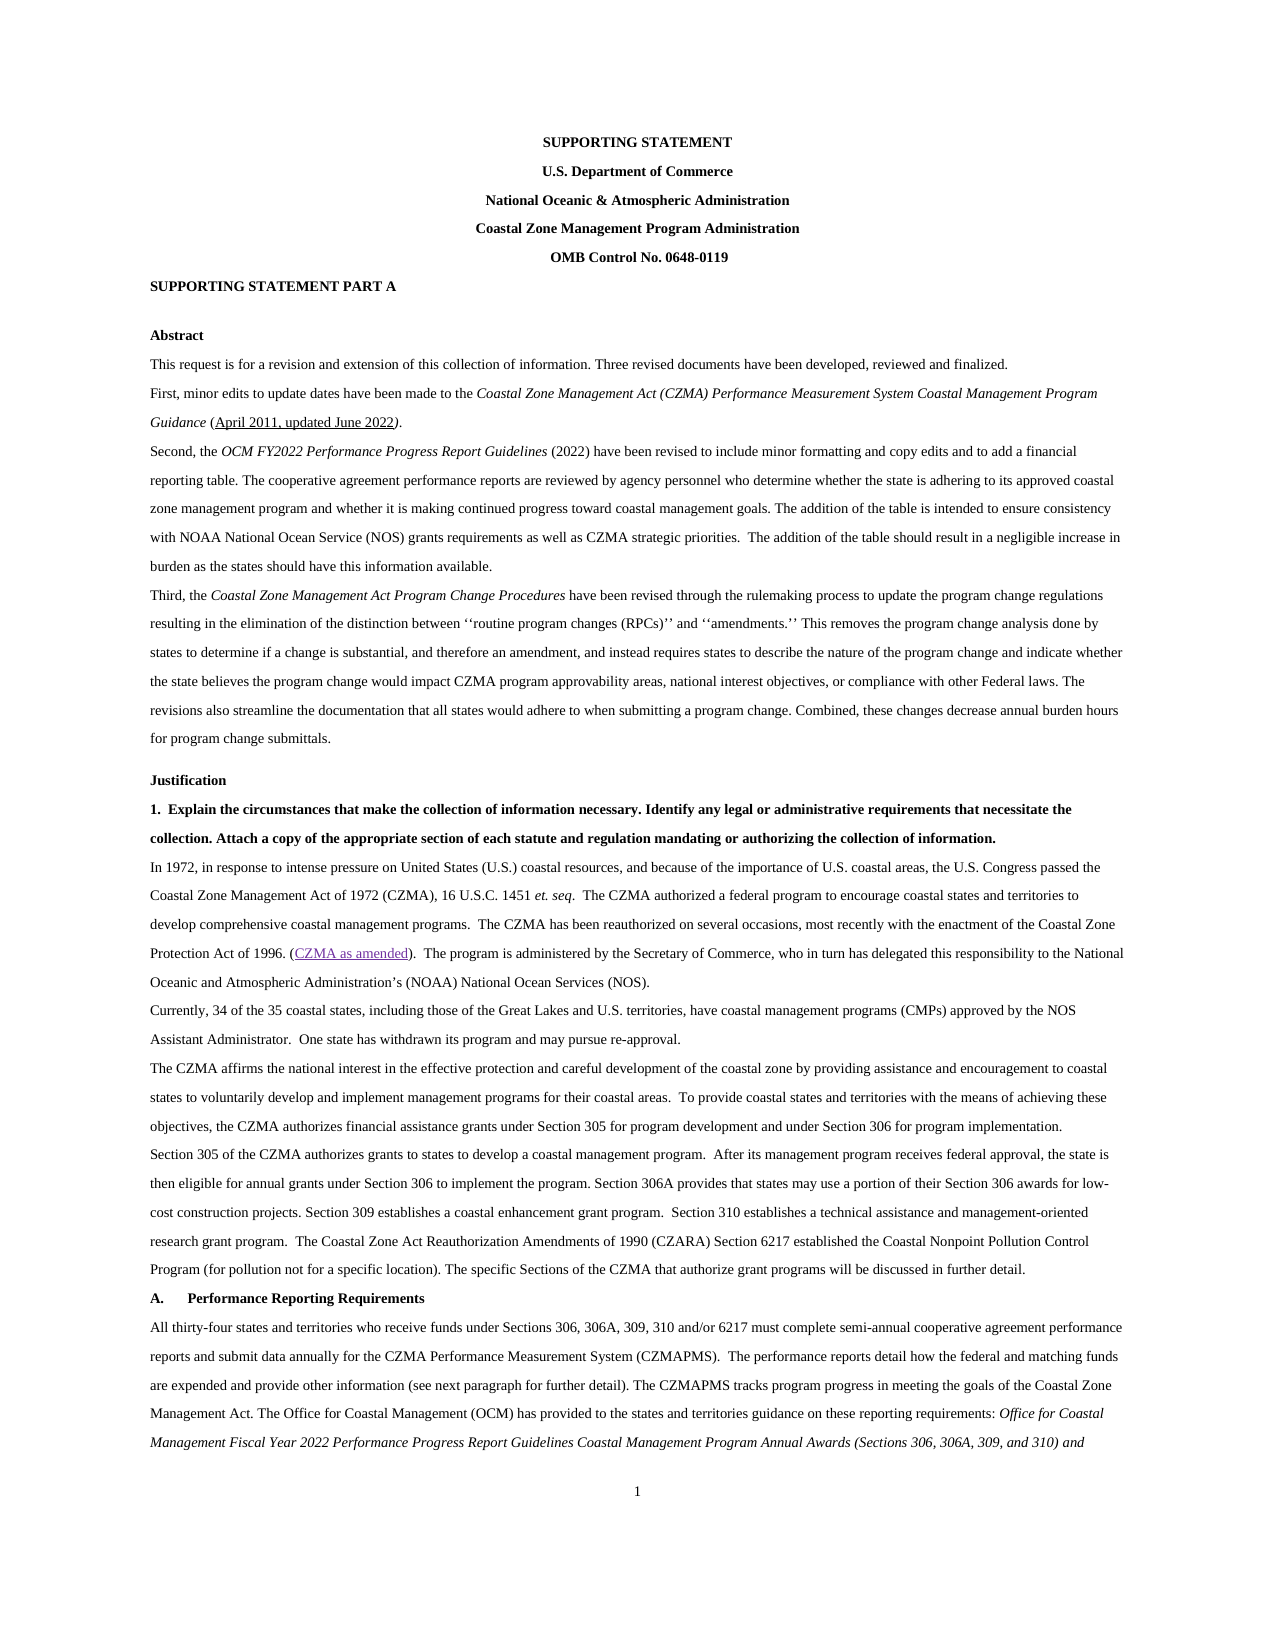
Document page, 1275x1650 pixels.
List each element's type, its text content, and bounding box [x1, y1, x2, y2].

text National Oceanic & Atmospheric Administration [150, 179, 1125, 208]
text OMB Control No. 0648-0119 [150, 237, 1125, 266]
subtitle Justification [150, 760, 1125, 789]
text U.S. Department of Commerce [150, 151, 1125, 179]
subtitle Abstract [150, 315, 1125, 344]
text Coastal Zone Management Program Administration [150, 208, 1125, 237]
text First, minor edits to update dates have been made to the Coastal Zone Management Act (CZMA) Performance Measurement System Coastal Management Program Guidance (April 2011, updated June 2022). [150, 373, 1125, 430]
text The CZMA affirms the national interest in the effective protection and careful development of the coastal zone by providing assistance and encouragement to coastal states to voluntarily develop and implement management programs for their coastal areas. To provide coastal states and territories with the means of achieving these objectives, the CZMA authorizes financial assistance grants under Section 305 for program development and under Section 306 for program implementation. [150, 1048, 1125, 1134]
text Currently, 34 of the 35 coastal states, including those of the Great Lakes and U.S. territories, have coastal management programs (CMPs) approved by the NOS Assistant Administrator. One state has withdrawn its program and may pursue re-approval. [150, 990, 1125, 1048]
text In 1972, in response to intense pressure on United States (U.S.) coastal resources, and because of the importance of U.S. coastal areas, the U.S. Congress passed the Coastal Zone Management Act of 1972 (CZMA), 16 U.S.C. 1451 et. seq. The CZMA authorized a federal program to encourage coastal states and territories to develop comprehensive coastal management programs. The CZMA has been reauthorized on several occasions, most recently with the enactment of the Coastal Zone Protection Act of 1996. (CZMA as amended). The program is administered by the Secretary of Commerce, who in turn has delegated this responsibility to the National Oceanic and Atmospheric Administration’s (NOAA) National Ocean Services (NOS). [150, 846, 1125, 990]
text Third, the Coastal Zone Management Act Program Change Procedures have been revised through the rulemaking process to update the program change regulations resulting in the elimination of the distinction between ‘‘routine program changes (RPCs)’’ and ‘‘amendments.’’ This removes the program change analysis done by states to determine if a change is substantial, and therefore an amendment, and instead requires states to describe the nature of the program change and indicate whether the state believes the program change would impact CZMA program approvability areas, national interest objectives, or compliance with other Federal laws. The revisions also streamline the documentation that all states would adhere to when submitting a program change. Combined, these changes decrease annual burden hours for program change submittals. [150, 574, 1125, 747]
text 1. Explain the circumstances that make the collection of information necessary. Identify any legal or administrative requirements that necessitate the collection. Attach a copy of the appropriate section of each statute and regulation mandating or authorizing the collection of information. [150, 789, 1125, 846]
text SUPPORTING STATEMENT [150, 122, 1125, 151]
text Second, the OCM FY2022 Performance Progress Report Guidelines (2022) have been revised to include minor formatting and copy edits and to add a financial reporting table. The cooperative agreement performance reports are reviewed by agency personnel who determine whether the state is adhering to its approved coastal zone management program and whether it is making continued progress toward coastal management goals. The addition of the table is intended to ensure consistency with NOAA National Ocean Service (NOS) grants requirements as well as CZMA strategic priorities. The addition of the table should result in a negligible increase in burden as the states should have this information available. [150, 431, 1125, 574]
text Section 305 of the CZMA authorizes grants to states to develop a coastal management program. After its management program receives federal approval, the state is then eligible for annual grants under Section 306 to implement the program. Section 306A provides that states may use a portion of their Section 306 awards for low-cost construction projects. Section 309 establishes a coastal enhancement grant program. Section 310 establishes a technical assistance and management-oriented research grant program. The Coastal Zone Act Reauthorization Amendments of 1990 (CZARA) Section 6217 established the Coastal Nonpoint Pollution Control Program (for pollution not for a specific location). The specific Sections of the CZMA that authorize grant programs will be discussed in further detail. [150, 1134, 1125, 1278]
text SUPPORTING STATEMENT PART A [150, 266, 1125, 294]
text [150, 1307, 1125, 1451]
text A. Performance Reporting Requirements [150, 1278, 1125, 1307]
text This request is for a revision and extension of this collection of information. Three revised documents have been developed, reviewed and finalized. [150, 344, 1125, 373]
